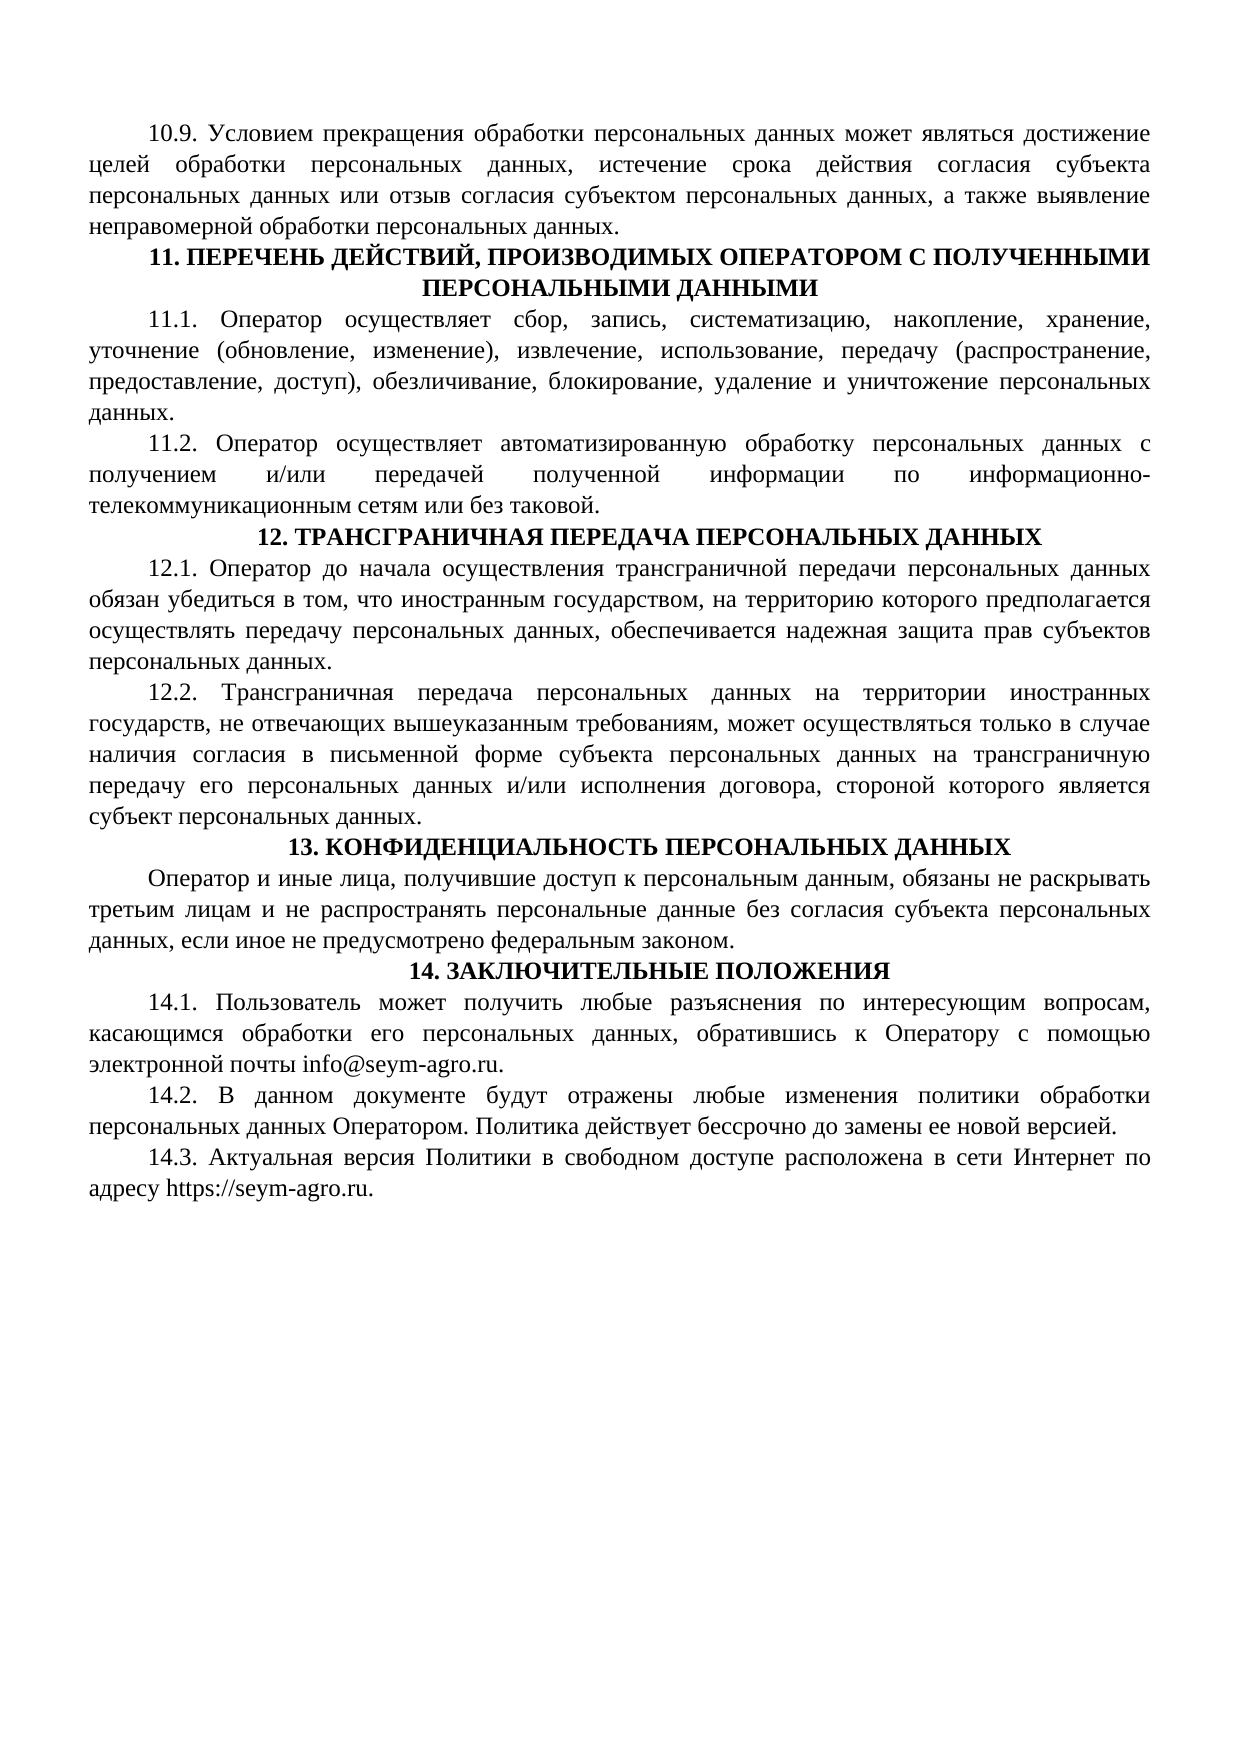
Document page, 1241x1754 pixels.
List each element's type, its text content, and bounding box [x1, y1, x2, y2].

text 11.2. Оператор осуществляет автоматизированную обработку персональных данных с получением и/или передачей полученной информации по информационно-телекоммуникационным сетям или без таковой. [88, 428, 1152, 519]
text 11.1. Оператор осуществляет сбор, запись, систематизацию, накопление, хранение, уточнение (обновление, изменение), извлечение, использование, передачу (распространение, предоставление, доступ), обезличивание, блокирование, удаление и уничтожение персональных данных. [88, 304, 1152, 426]
text 10.9. Условием прекращения обработки персональных данных может являться достижение целей обработки персональных данных, истечение срока действия согласия субъекта персональных данных или отзыв согласия субъектом персональных данных, а также выявление неправомерной обработки персональных данных. [88, 118, 1152, 240]
text 14.2. В данном документе будут отражены любые изменения политики обработки персональных данных Оператором. Политика действует бессрочно до замены ее новой версией. [88, 1080, 1152, 1140]
text 12.2. Трансграничная передача персональных данных на территории иностранных государств, не отвечающих вышеуказанным требованиям, может осуществляться только в случае наличия согласия в письменной форме субъекта персональных данных на трансграничную передачу его персональных данных и/или исполнения договора, стороной которого является субъект персональных данных. [88, 677, 1152, 830]
text Оператор и иные лица, получившие доступ к персональным данным, обязаны не раскрывать третьим лицам и не распространять персональные данные без согласия субъекта персональных данных, если иное не предусмотрено федеральным законом. [88, 863, 1152, 954]
text 12. ТРАНСГРАНИЧНАЯ ПЕРЕДАЧА ПЕРСОНАЛЬНЫХ ДАННЫХ [88, 522, 1152, 550]
text 14. ЗАКЛЮЧИТЕЛЬНЫЕ ПОЛОЖЕНИЯ [88, 956, 1152, 985]
text 13. КОНФИДЕНЦИАЛЬНОСТЬ ПЕРСОНАЛЬНЫХ ДАННЫХ [88, 832, 1152, 861]
text 11. ПЕРЕЧЕНЬ ДЕЙСТВИЙ, ПРОИЗВОДИМЫХ ОПЕРАТОРОМ С ПОЛУЧЕННЫМИ ПЕРСОНАЛЬНЫМИ ДАННЫМИ [88, 242, 1152, 302]
text 14.1. Пользователь может получить любые разъяснения по интересующим вопросам, касающимся обработки его персональных данных, обратившись к Оператору с помощью электронной почты info@seym-agro.ru. [88, 987, 1152, 1078]
text 12.1. Оператор до начала осуществления трансграничной передачи персональных данных обязан убедиться в том, что иностранным государством, на территорию которого предполагается осуществлять передачу персональных данных, обеспечивается надежная защита прав субъектов персональных данных. [88, 553, 1152, 674]
text 14.3. Актуальная версия Политики в свободном доступе расположена в сети Интернет по адресу https://seym-agro.ru. [88, 1142, 1152, 1202]
